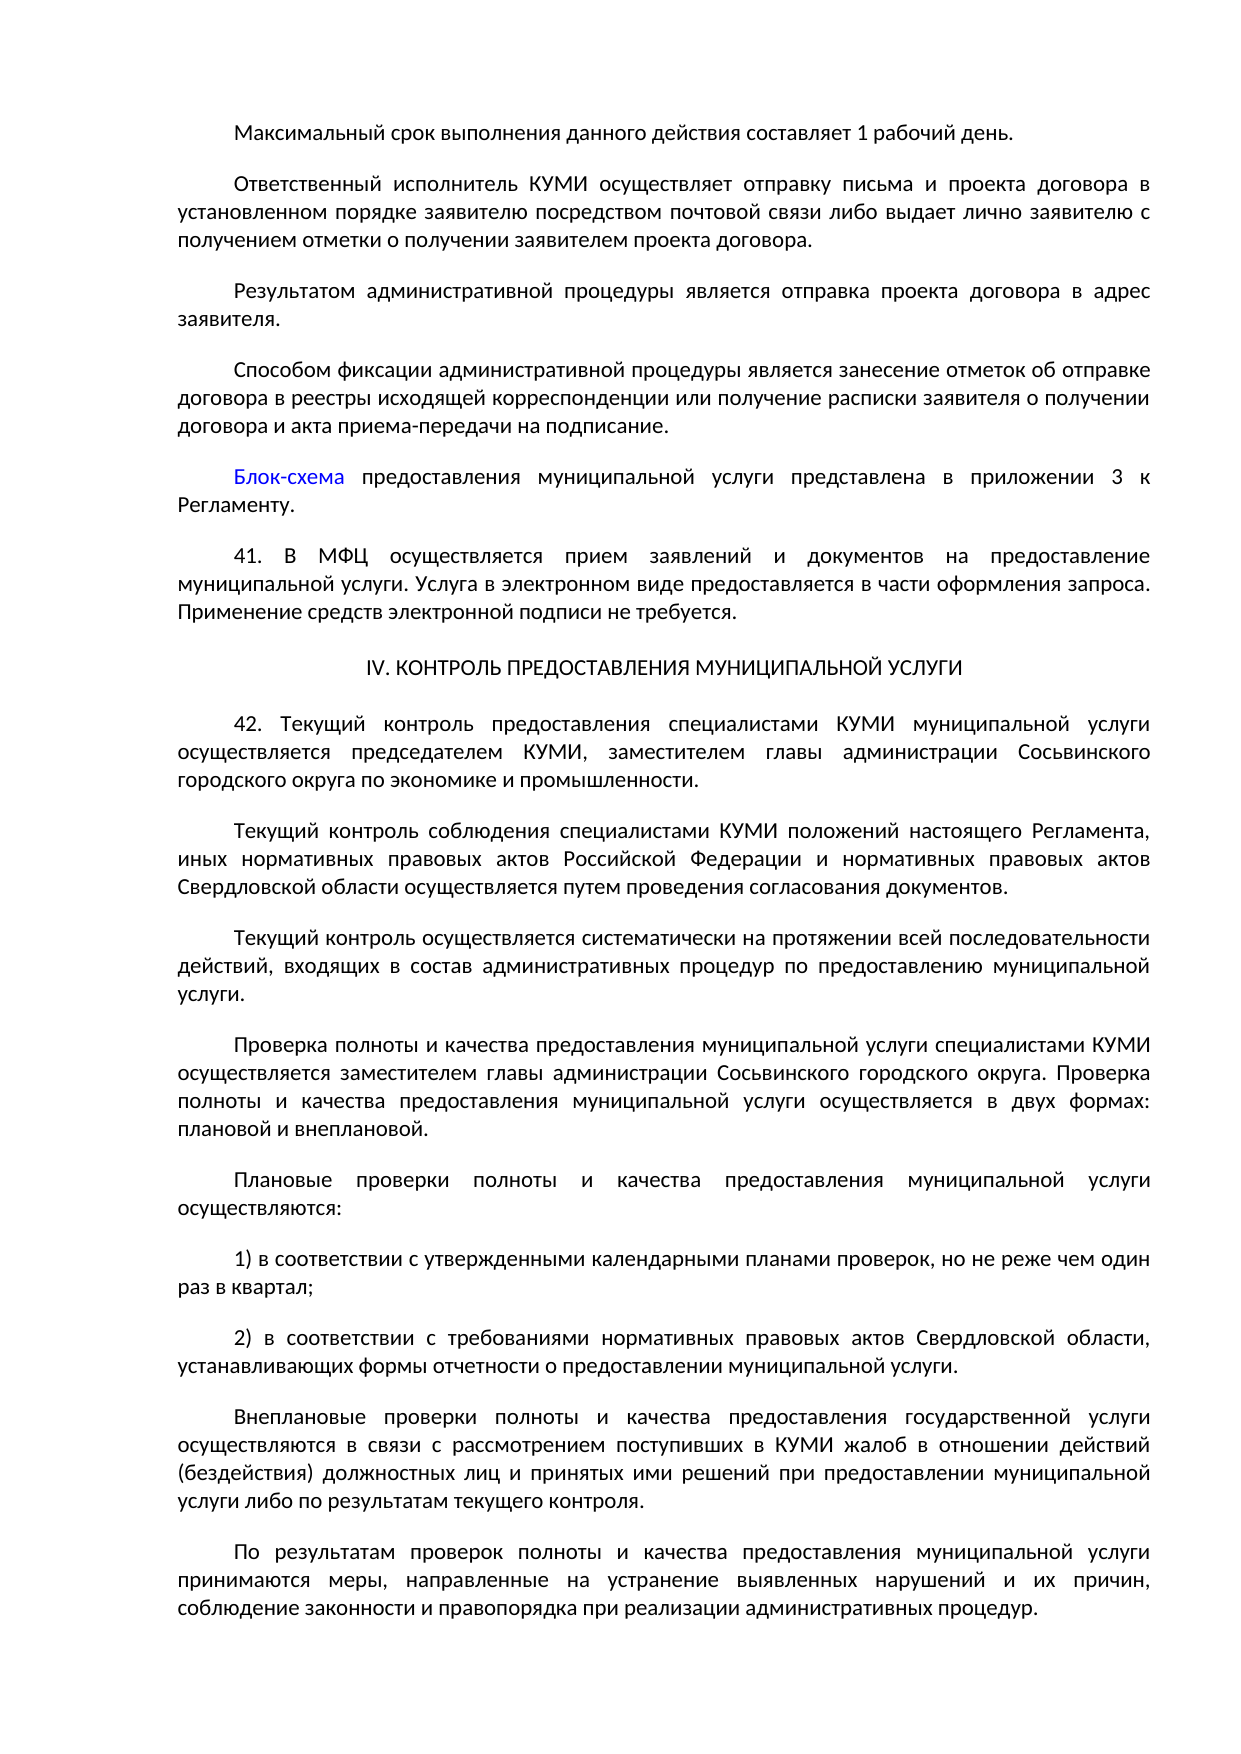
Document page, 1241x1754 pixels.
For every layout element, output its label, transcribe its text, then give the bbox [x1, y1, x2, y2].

text Плановые проверки полноты и качества предоставления муниципальной услуги осуществляются: [177, 1165, 1152, 1221]
text IV. КОНТРОЛЬ ПРЕДОСТАВЛЕНИЯ МУНИЦИПАЛЬНОЙ УСЛУГИ [177, 653, 1152, 681]
text Способом фиксации административной процедуры является занесение отметок об отправке договора в реестры исходящей корреспонденции или получение расписки заявителя о получении договора и акта приема-передачи на подписание. [177, 355, 1152, 439]
text 2) в соответствии с требованиями нормативных правовых актов Свердловской области, устанавливающих формы отчетности о предоставлении муниципальной услуги. [177, 1323, 1152, 1379]
text Блок-схема предоставления муниципальной услуги представлена в приложении 3 к Регламенту. [177, 462, 1152, 518]
text 41. В МФЦ осуществляется прием заявлений и документов на предоставление муниципальной услуги. Услуга в электронном виде предоставляется в части оформления запроса. Применение средств электронной подписи не требуется. [177, 541, 1152, 625]
text 1) в соответствии с утвержденными календарными планами проверок, но не реже чем один раз в квартал; [177, 1244, 1152, 1300]
text 42. Текущий контроль предоставления специалистами КУМИ муниципальной услуги осуществляется председателем КУМИ, заместителем главы администрации Сосьвинского городского округа по экономике и промышленности. [177, 709, 1152, 793]
text Текущий контроль соблюдения специалистами КУМИ положений настоящего Регламента, иных нормативных правовых актов Российской Федерации и нормативных правовых актов Свердловской области осуществляется путем проведения согласования документов. [177, 816, 1152, 900]
text Внеплановые проверки полноты и качества предоставления государственной услуги осуществляются в связи с рассмотрением поступивших в КУМИ жалоб в отношении действий (бездействия) должностных лиц и принятых ими решений при предоставлении муниципальной услуги либо по результатам текущего контроля. [177, 1402, 1152, 1514]
text Максимальный срок выполнения данного действия составляет 1 рабочий день. [177, 118, 1152, 146]
text Проверка полноты и качества предоставления муниципальной услуги специалистами КУМИ осуществляется заместителем главы администрации Сосьвинского городского округа. Проверка полноты и качества предоставления муниципальной услуги осуществляется в двух формах: плановой и внеплановой. [177, 1030, 1152, 1142]
text По результатам проверок полноты и качества предоставления муниципальной услуги принимаются меры, направленные на устранение выявленных нарушений и их причин, соблюдение законности и правопорядка при реализации административных процедур. [177, 1537, 1152, 1621]
text Результатом административной процедуры является отправка проекта договора в адрес заявителя. [177, 276, 1152, 332]
text Текущий контроль осуществляется систематически на протяжении всей последовательности действий, входящих в состав административных процедур по предоставлению муниципальной услуги. [177, 923, 1152, 1007]
text Ответственный исполнитель КУМИ осуществляет отправку письма и проекта договора в установленном порядке заявителю посредством почтовой связи либо выдает лично заявителю с получением отметки о получении заявителем проекта договора. [177, 169, 1152, 253]
